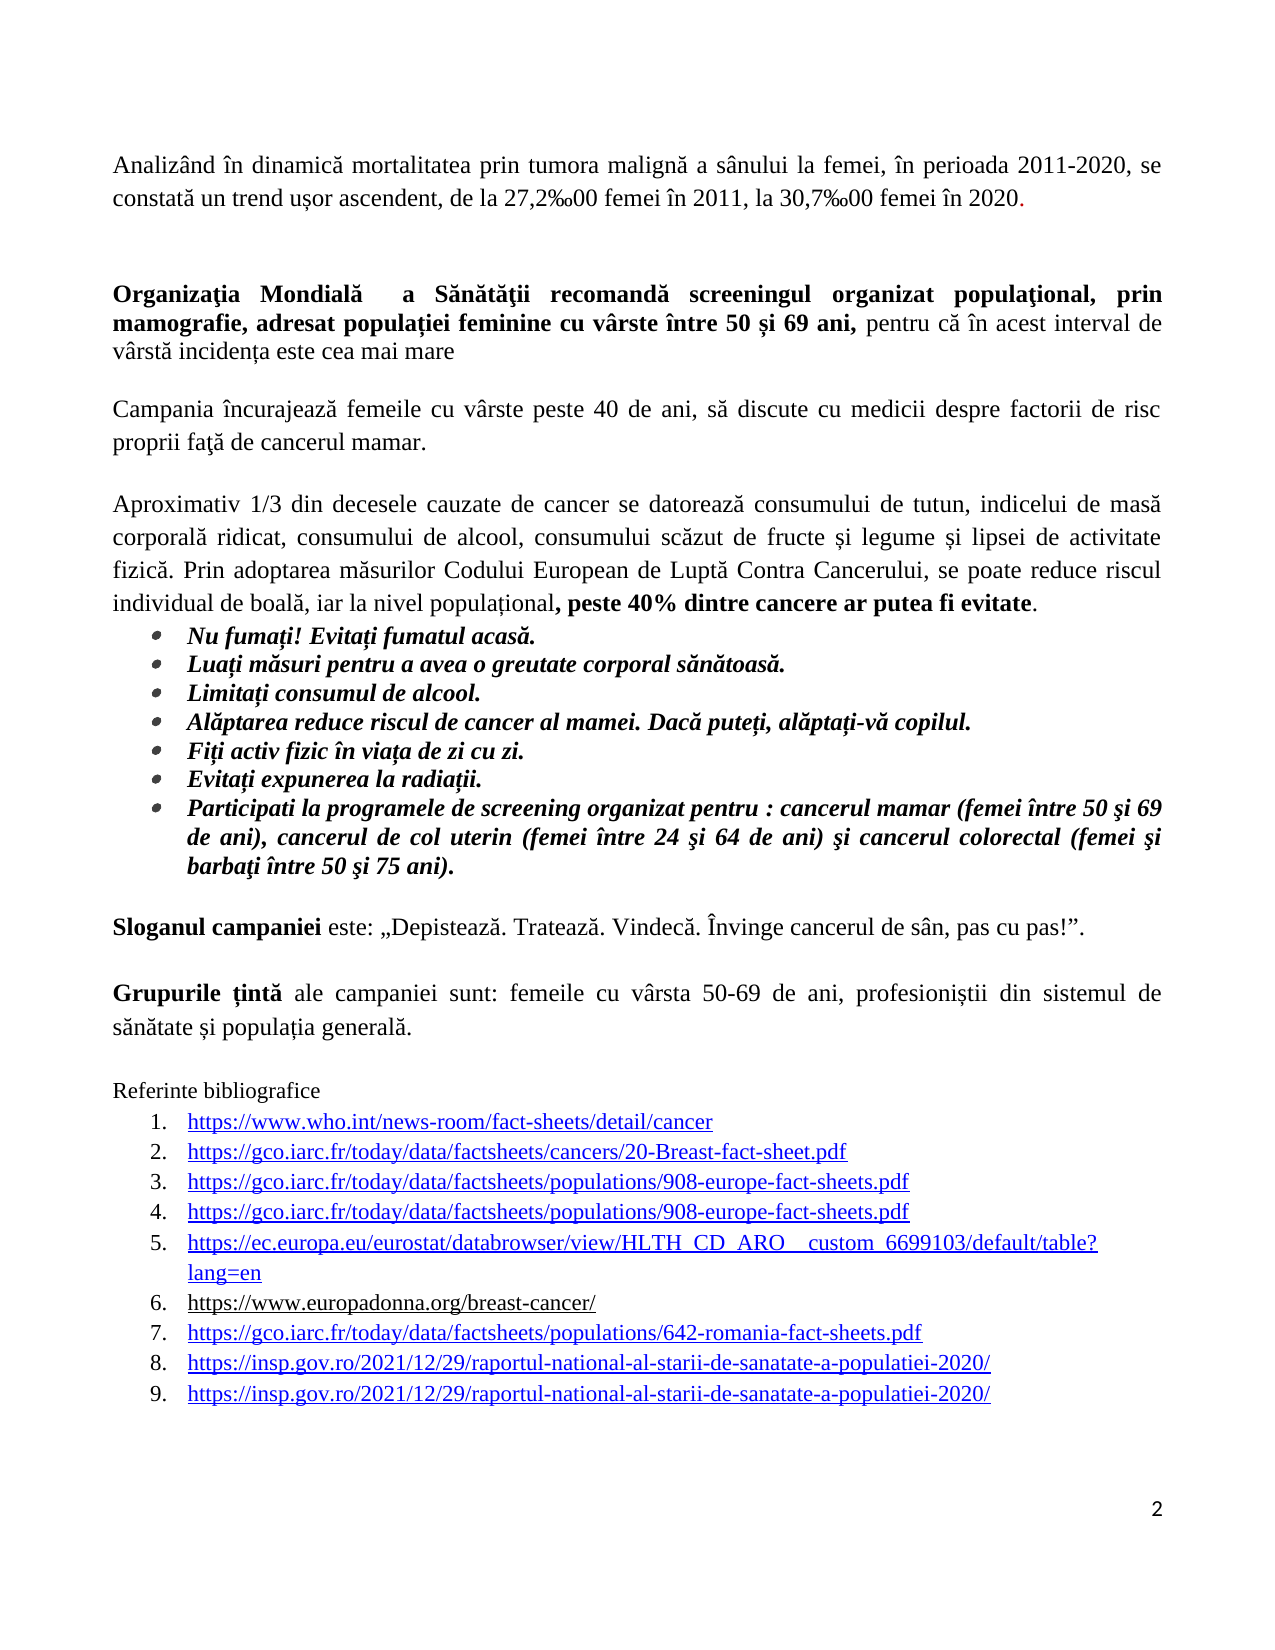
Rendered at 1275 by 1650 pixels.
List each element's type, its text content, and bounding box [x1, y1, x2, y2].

list https://ec.europa.eu/eurostat/databrowser/view/HLTH_CD_ARO__custom_6699103/default/table?lang=en [150, 1229, 1162, 1285]
list https://www.who.int/news-room/fact-sheets/detail/cancer [150, 1108, 1162, 1134]
list Limitați consumul de alcool. [150, 678, 1162, 707]
list https://insp.gov.ro/2021/12/29/raportul-national-al-starii-de-sanatate-a-populatiei-2020/ [150, 1349, 1162, 1376]
list https://gco.iarc.fr/today/data/factsheets/populations/642-romania-fact-sheets.pdf [150, 1319, 1162, 1346]
list https://www.europadonna.org/breast-cancer/ [150, 1289, 1162, 1315]
text Campania încurajează femeile cu vârste peste 40 de ani, să discute cu medicii despre factorii de risc proprii faţă de cancerul mamar. [112, 394, 1162, 456]
list Participati la programele de screening organizat pentru : cancerul mamar (femei între 50 şi 69 de ani), cancerul de col uterin (femei între 24 şi 64 de ani) şi cancerul colorectal (femei şi barbaţi între 50 şi 75 ani). [150, 793, 1162, 879]
text Aproximativ 1/3 din decesele cauzate de cancer se datorează consumului de tutun, indicelui de masă corporală ridicat, consumului de alcool, consumului scăzut de fructe și legume și lipsei de activitate fizică. Prin adoptarea măsurilor Codului European de Luptă Contra Cancerului, se poate reduce riscul individual de boală, iar la nivel populațional, peste 40% dintre cancere ar putea fi evitate. [112, 489, 1162, 616]
list https://gco.iarc.fr/today/data/factsheets/populations/908-europe-fact-sheets.pdf [150, 1198, 1162, 1225]
list https://gco.iarc.fr/today/data/factsheets/populations/908-europe-fact-sheets.pdf [150, 1168, 1162, 1194]
list Nu fumați! Evitați fumatul acasă. [150, 621, 1162, 649]
text Referinte bibliografice [112, 1078, 1162, 1104]
text Analizând în dinamică mortalitatea prin tumora malignă a sânului la femei, în perioada 2011-2020, se constată un trend ușor ascendent, de la 27,2‰00 femei în 2011, la 30,7‰00 femei în 2020. [112, 150, 1162, 212]
list Evitați expunerea la radiații. [150, 764, 1162, 793]
list https://gco.iarc.fr/today/data/factsheets/cancers/20-Breast-fact-sheet.pdf [150, 1138, 1162, 1164]
text Grupurile țintă ale campaniei sunt: femeile cu vârsta 50-69 de ani, profesioniștii din sistemul de sănătate și populația generală. [112, 978, 1162, 1040]
list Alăptarea reduce riscul de cancer al mamei. Dacă puteți, alăptați-vă copilul. [150, 707, 1162, 736]
list https://insp.gov.ro/2021/12/29/raportul-national-al-starii-de-sanatate-a-populatiei-2020/ [150, 1380, 1162, 1406]
text Sloganul campaniei este: „Depistează. Tratează. Vindecă. Învinge cancerul de sân, pas cu pas!”. [112, 912, 1162, 941]
list Luați măsuri pentru a avea o greutate corporal sănătoasă. [150, 649, 1162, 678]
list Fiți activ fizic în viața de zi cu zi. [150, 736, 1162, 764]
text Organizaţia Mondială a Sănătăţii recomandă screeningul organizat populaţional, prin mamografie, adresat populației feminine cu vârste între 50 și 69 ani, pentru că în acest interval de vârstă incidența este cea mai mare [112, 279, 1162, 365]
